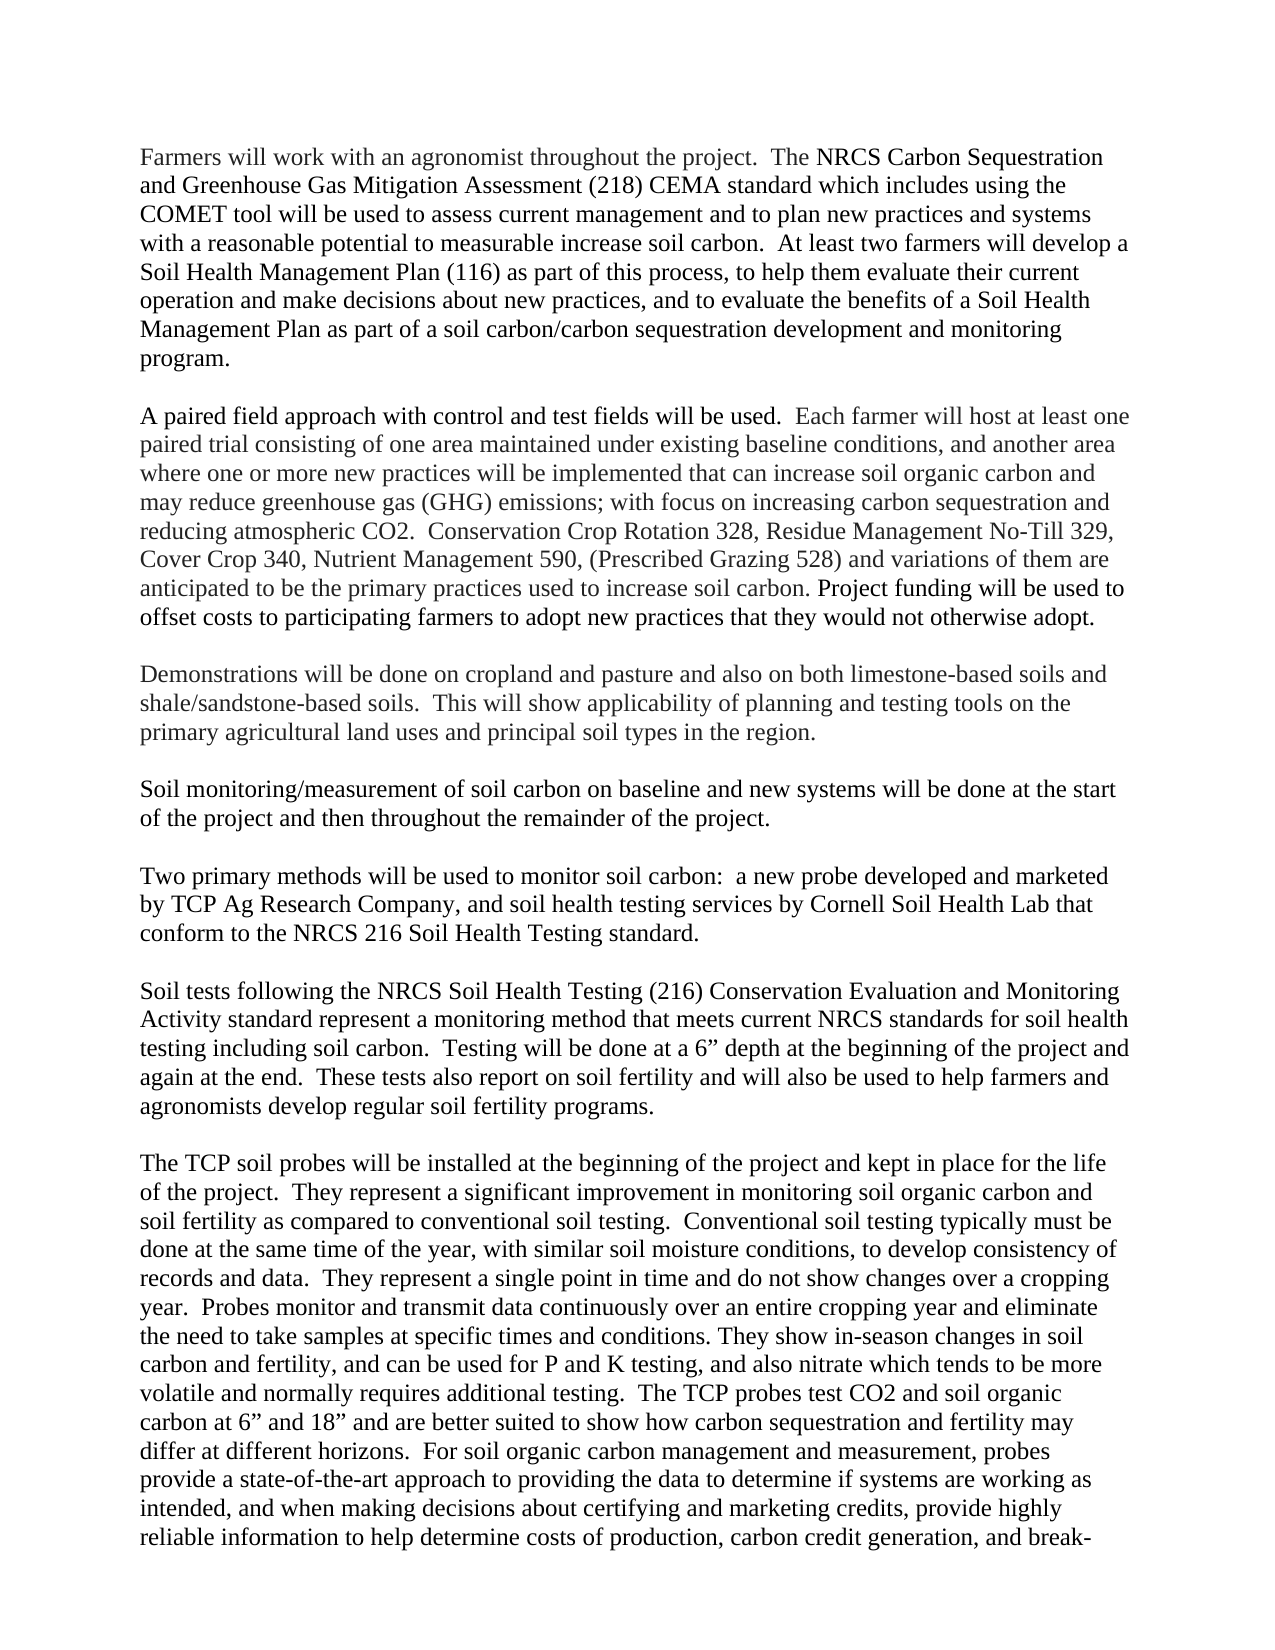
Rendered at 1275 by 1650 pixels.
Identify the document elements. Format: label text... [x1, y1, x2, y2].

text Soil tests following the NRCS Soil Health Testing (216) Conservation Evaluation and Monitoring Activity standard represent a monitoring method that meets current NRCS standards for soil health testing including soil carbon. Testing will be done at a 6” depth at the beginning of the project and again at the end. These tests also report on soil fertility and will also be used to help farmers and agronomists develop regular soil fertility programs. [139, 976, 1131, 1119]
text Demonstrations will be done on cropland and pasture and also on both limestone-based soils and shale/sandstone-based soils. This will show applicability of planning and testing tools on the primary agricultural land uses and principal soil types in the region. [139, 659, 1131, 746]
text Two primary methods will be used to monitor soil carbon: a new probe developed and marketed by TCP Ag Research Company, and soil health testing services by Cornell Soil Health Lab that conform to the NRCS 216 Soil Health Testing standard. [139, 861, 1131, 947]
text Soil monitoring/measurement of soil carbon on baseline and new systems will be done at the start of the project and then throughout the remainder of the project. [139, 774, 1131, 832]
text Farmers will work with an agronomist throughout the project. The NRCS Carbon Sequestration and Greenhouse Gas Mitigation Assessment (218) CEMA standard which includes using the COMET tool will be used to assess current management and to plan new practices and systems with a reasonable potential to measurable increase soil carbon. At least two farmers will develop a Soil Health Management Plan (116) as part of this process, to help them evaluate their current operation and make decisions about new practices, and to evaluate the benefits of a Soil Health Management Plan as part of a soil carbon/carbon sequestration development and monitoring program. [139, 142, 1131, 372]
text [139, 1148, 1131, 1551]
text A paired field approach with control and test fields will be used. Each farmer will host at least one paired trial consisting of one area maintained under existing baseline conditions, and another area where one or more new practices will be implemented that can increase soil organic carbon and may reduce greenhouse gas (GHG) emissions; with focus on increasing carbon sequestration and reducing atmospheric CO2. Conservation Crop Rotation 328, Residue Management No-Till 329, Cover Crop 340, Nutrient Management 590, (Prescribed Grazing 528) and variations of them are anticipated to be the primary practices used to increase soil carbon. Project funding will be used to offset costs to participating farmers to adopt new practices that they would not otherwise adopt. [139, 401, 1131, 631]
